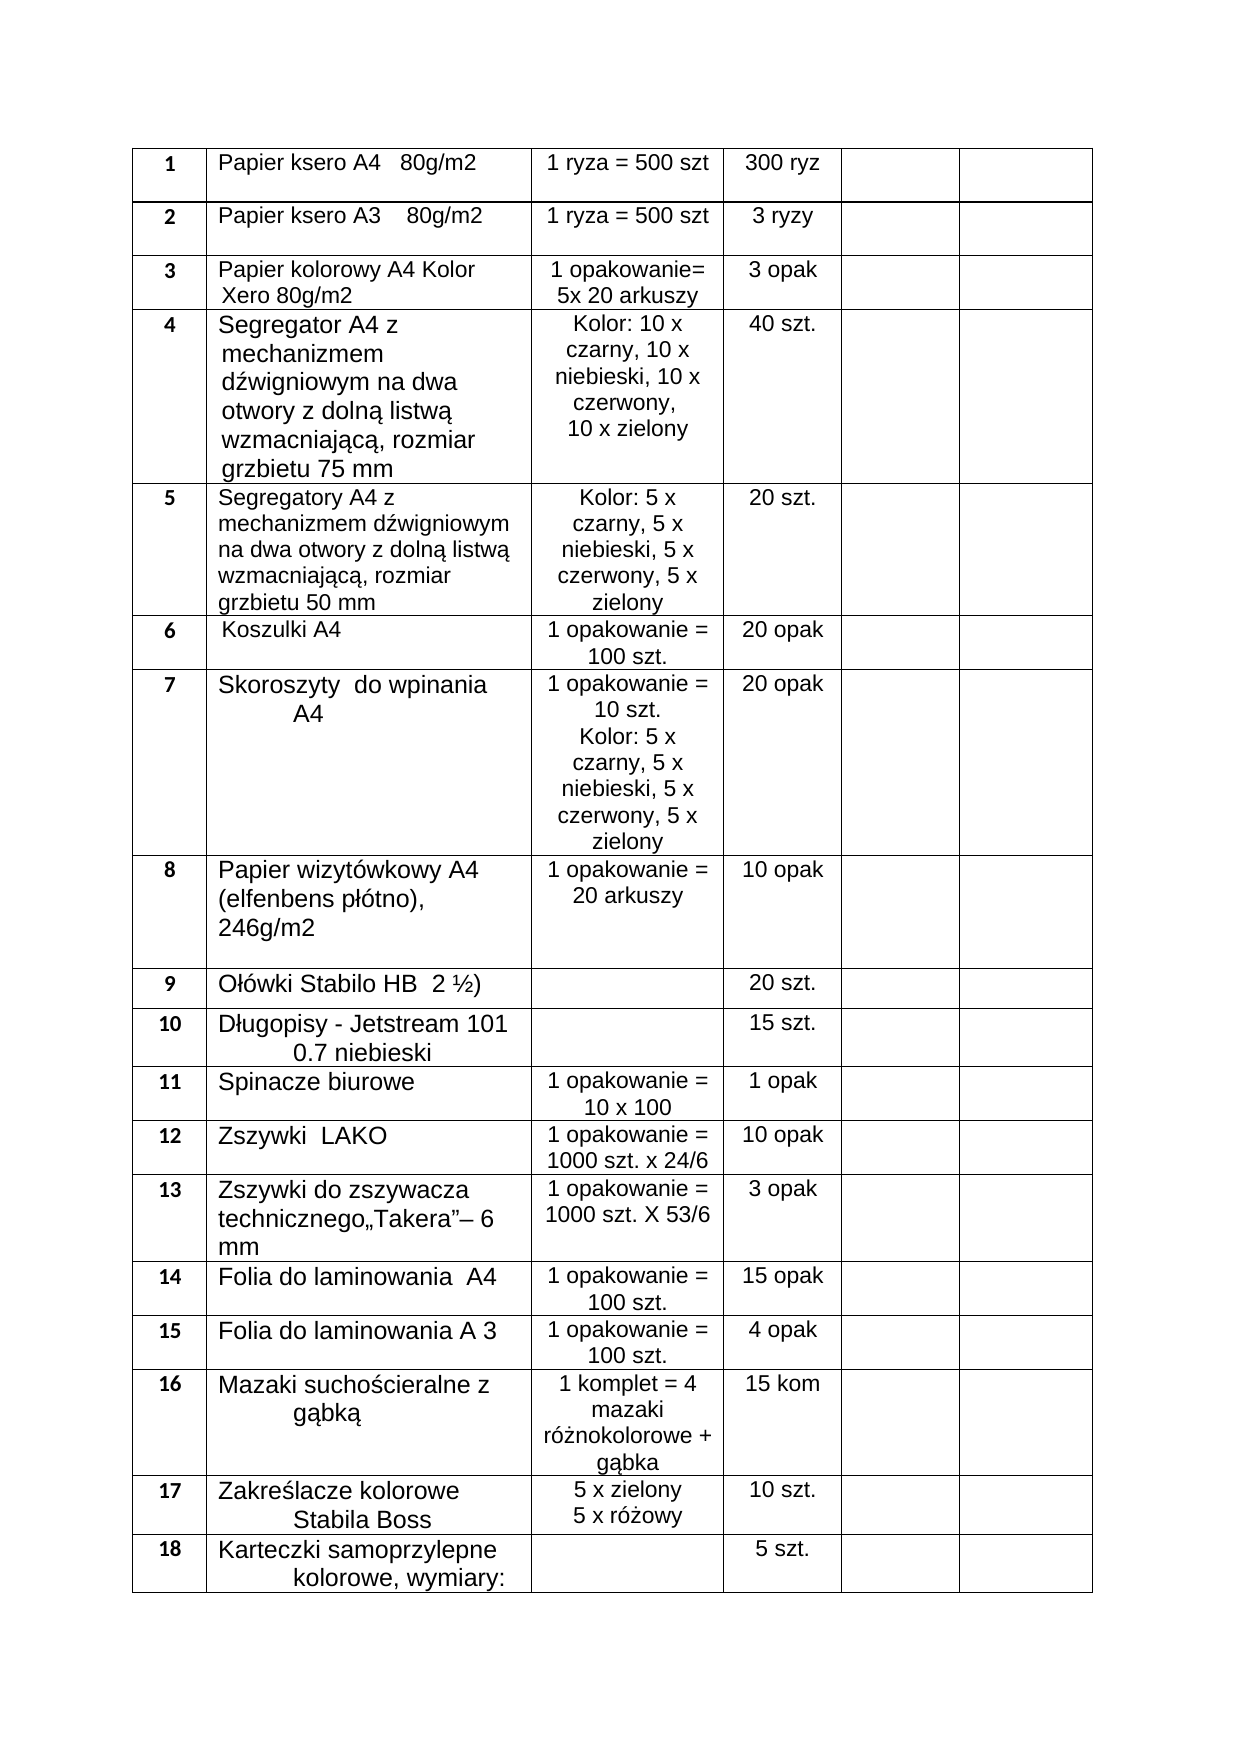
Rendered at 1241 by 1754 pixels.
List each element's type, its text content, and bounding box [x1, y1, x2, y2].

table_cell Spinacze biurowe [207, 1067, 531, 1120]
table_cell Mazaki suchościeralne z gąbką [207, 1370, 531, 1475]
table_cell Kolor: 10 x czarny, 10 x niebieski, 10 x czerwony, 10 x zielony [532, 310, 723, 482]
table_cell 1 opakowanie = 100 szt. [532, 1262, 723, 1315]
table_cell [842, 856, 959, 968]
table_cell 15 opak [724, 1262, 841, 1315]
table_cell [960, 203, 1092, 255]
table_cell 10 opak [724, 856, 841, 968]
table_cell [960, 1476, 1092, 1533]
table_cell Koszulki A4 [207, 616, 531, 669]
table_cell 1 opakowanie= 5x 20 arkuszy [532, 256, 723, 309]
table_cell Folia do laminowania A 3 [207, 1316, 531, 1368]
table_cell Zakreślacze kolorowe Stabila Boss [207, 1476, 531, 1533]
table_cell 20 opak [724, 670, 841, 854]
table_cell 4 opak [724, 1316, 841, 1368]
table_cell [532, 969, 723, 1008]
table_cell 16 [133, 1370, 206, 1475]
table_cell 15 [133, 1316, 206, 1368]
table_cell 5 x zielony 5 x różowy [532, 1476, 723, 1533]
table_cell 1 opakowanie = 100 szt. [532, 616, 723, 669]
table_cell 40 szt. [724, 310, 841, 482]
table_cell Papier ksero A3 80g/m2 [207, 203, 531, 255]
table_cell 13 [133, 1175, 206, 1261]
table_cell 14 [133, 1262, 206, 1315]
table_cell 1 ryza = 500 szt [532, 203, 723, 255]
table_cell 20 opak [724, 616, 841, 669]
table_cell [207, 1535, 531, 1592]
table_cell 20 szt. [724, 969, 841, 1008]
table_cell [960, 1316, 1092, 1368]
table_cell 1 ryza = 500 szt [532, 149, 723, 201]
table_cell [960, 1262, 1092, 1315]
table_cell [960, 1370, 1092, 1475]
table_cell Skoroszyty do wpinania A4 [207, 670, 531, 854]
table_cell 1 opakowanie = 10 szt. Kolor: 5 x czarny, 5 x niebieski, 5 x czerwony, 5 x zielony [532, 670, 723, 854]
table_cell Kolor: 5 x czarny, 5 x niebieski, 5 x czerwony, 5 x zielony [532, 484, 723, 615]
table_cell [842, 310, 959, 482]
table_cell Zszywki LAKO [207, 1121, 531, 1174]
table_cell 1 opakowanie = 100 szt. [532, 1316, 723, 1368]
table_cell 10 szt. [724, 1476, 841, 1533]
table_cell 18 [133, 1535, 206, 1592]
table_cell [842, 1067, 959, 1120]
table_cell Papier kolorowy A4 Kolor Xero 80g/m2 [207, 256, 531, 309]
table_cell 7 [133, 670, 206, 854]
table_cell [842, 1009, 959, 1066]
table_cell 3 [133, 256, 206, 309]
table_cell [960, 969, 1092, 1008]
table_cell [842, 1121, 959, 1174]
table_cell [842, 1175, 959, 1261]
table_cell 15 kom [724, 1370, 841, 1475]
table_cell Długopisy - Jetstream 101 0.7 niebieski [207, 1009, 531, 1066]
table_cell 3 opak [724, 1175, 841, 1261]
table_cell 5 szt. [724, 1535, 841, 1592]
table_cell [532, 1009, 723, 1066]
table_cell 4 [133, 310, 206, 482]
table_cell [960, 256, 1092, 309]
table_cell [842, 1370, 959, 1475]
table_cell Papier wizytówkowy A4 (elfenbens płótno), 246g/m2 [207, 856, 531, 968]
table_cell 1 opakowanie = 1000 szt. X 53/6 [532, 1175, 723, 1261]
table_cell 9 [133, 969, 206, 1008]
table_cell [842, 1476, 959, 1533]
table_cell [842, 670, 959, 854]
table_cell 12 [133, 1121, 206, 1174]
table_cell [960, 670, 1092, 854]
table_cell [960, 484, 1092, 615]
table_cell [842, 484, 959, 615]
table_cell Folia do laminowania A4 [207, 1262, 531, 1315]
table_cell 1 komplet = 4 mazaki różnokolorowe + gąbka [532, 1370, 723, 1475]
table_cell [842, 149, 959, 201]
table_cell 1 [133, 149, 206, 201]
table_cell [842, 616, 959, 669]
table_cell 8 [133, 856, 206, 968]
table_cell 17 [133, 1476, 206, 1533]
table_cell 11 [133, 1067, 206, 1120]
table_cell 1 opakowanie = 1000 szt. x 24/6 [532, 1121, 723, 1174]
table_cell 2 [133, 203, 206, 255]
table_cell [842, 1262, 959, 1315]
table_cell 3 opak [724, 256, 841, 309]
table_cell [960, 310, 1092, 482]
table_cell 15 szt. [724, 1009, 841, 1066]
table_cell 1 opakowanie = 20 arkuszy [532, 856, 723, 968]
table_cell 10 [133, 1009, 206, 1066]
table_cell Zszywki do zszywacza technicznego„Takera”– 6 mm [207, 1175, 531, 1261]
table_cell Segregator A4 z mechanizmem dźwigniowym na dwa otwory z dolną listwą wzmacniającą, rozmiar grzbietu 75 mm [207, 310, 531, 482]
table_cell 300 ryz [724, 149, 841, 201]
table_cell [532, 1535, 723, 1592]
table_cell 10 opak [724, 1121, 841, 1174]
table_cell [960, 1121, 1092, 1174]
table_cell [960, 149, 1092, 201]
table_cell [842, 1535, 959, 1592]
table_cell [960, 856, 1092, 968]
table_cell Segregatory A4 z mechanizmem dźwigniowym na dwa otwory z dolną listwą wzmacniającą, rozmiar grzbietu 50 mm [207, 484, 531, 615]
table_cell 6 [133, 616, 206, 669]
table_cell [960, 1009, 1092, 1066]
table_cell 1 opakowanie = 10 x 100 [532, 1067, 723, 1120]
table_cell 3 ryzy [724, 203, 841, 255]
table_cell 1 opak [724, 1067, 841, 1120]
table_cell [842, 1316, 959, 1368]
table_cell [842, 203, 959, 255]
table_cell [842, 969, 959, 1008]
table_cell [960, 1067, 1092, 1120]
table_cell [960, 1535, 1092, 1592]
table_cell [960, 616, 1092, 669]
table_cell 5 [133, 484, 206, 615]
table_cell Ołówki Stabilo HB 2 ½) [207, 969, 531, 1008]
table_cell Papier ksero A4 80g/m2 [207, 149, 531, 201]
table_cell [960, 1175, 1092, 1261]
table_cell 20 szt. [724, 484, 841, 615]
table_cell [842, 256, 959, 309]
